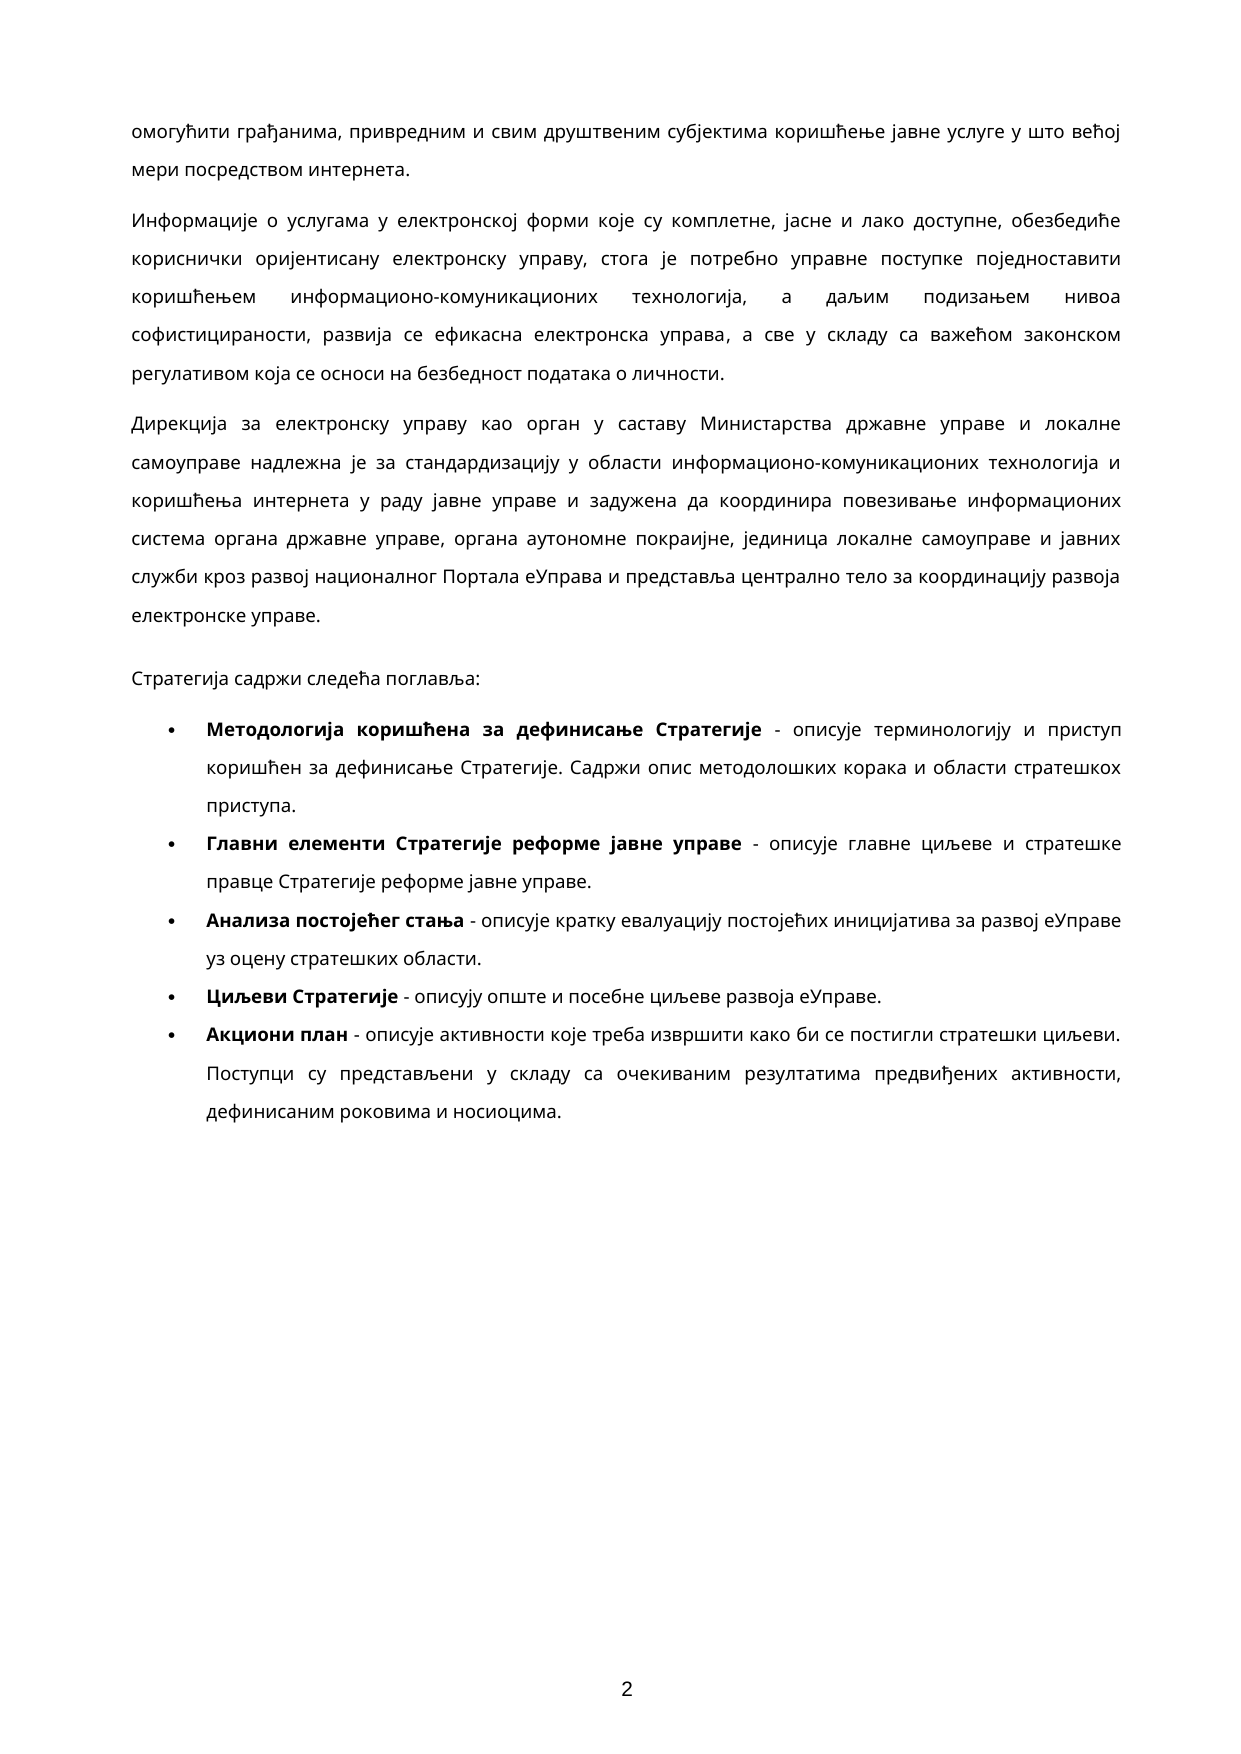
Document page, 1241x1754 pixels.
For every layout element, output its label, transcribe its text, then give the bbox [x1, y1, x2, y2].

text Стратегија садржи следећа поглавља: [131, 665, 1122, 691]
text Дирекција за електронску управу као орган у саставу Министарства државне управе и локалне самоуправе надлежна је за стандардизацију у области информационо-комуникационих технологија и коришћења интернета у раду јавне управе и задужена да координира повезивање информационих система органа државне управе, органа аутономне покраијне, јединица локалне самоуправе и јавних служби кроз развој националног Портала еУправа и представља централно тело за координацију развоја електронске управе. [131, 411, 1122, 627]
list Акциони план - описује активности које треба извршити како би се постигли стратешки циљеви. Поступци су представљени у складу са очекиваним резултатима предвиђених активности, дефинисаним роковима и носиоцима. [169, 1022, 1122, 1124]
text Информације о услугама у електронској форми које су комплетне, јасне и лако доступне, обезбедиће кориснички оријентисану електронску управу, стога је потребно управне поступке поједноставити коришћењем информационо-комуникационих технологија, а даљим подизањем нивоа софистицираности, развија се ефикасна електронска управа, а све у складу са важећом законском регулативом која се осноси на безбедност података о личности. [131, 207, 1122, 386]
list Циљеви Стратегије - описују опште и посебне циљеве развоја еУправе. [169, 983, 1122, 1009]
list Главни елементи Стратегије реформе јавне управе - описује главне циљеве и стратешке правце Стратегије реформе јавне управе. [169, 831, 1122, 894]
list Методологија коришћена за дефинисање Стратегије - описује терминологију и приступ коришћен за дефинисање Стратегије. Садржи опис методолошких корака и области стратешкох приступа. [169, 716, 1122, 818]
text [131, 118, 1122, 182]
list Анализа постојећег стања - описује кратку евалуацију постојећих иницијатива за развој еУправе уз оцену стратешких области. [169, 907, 1122, 971]
